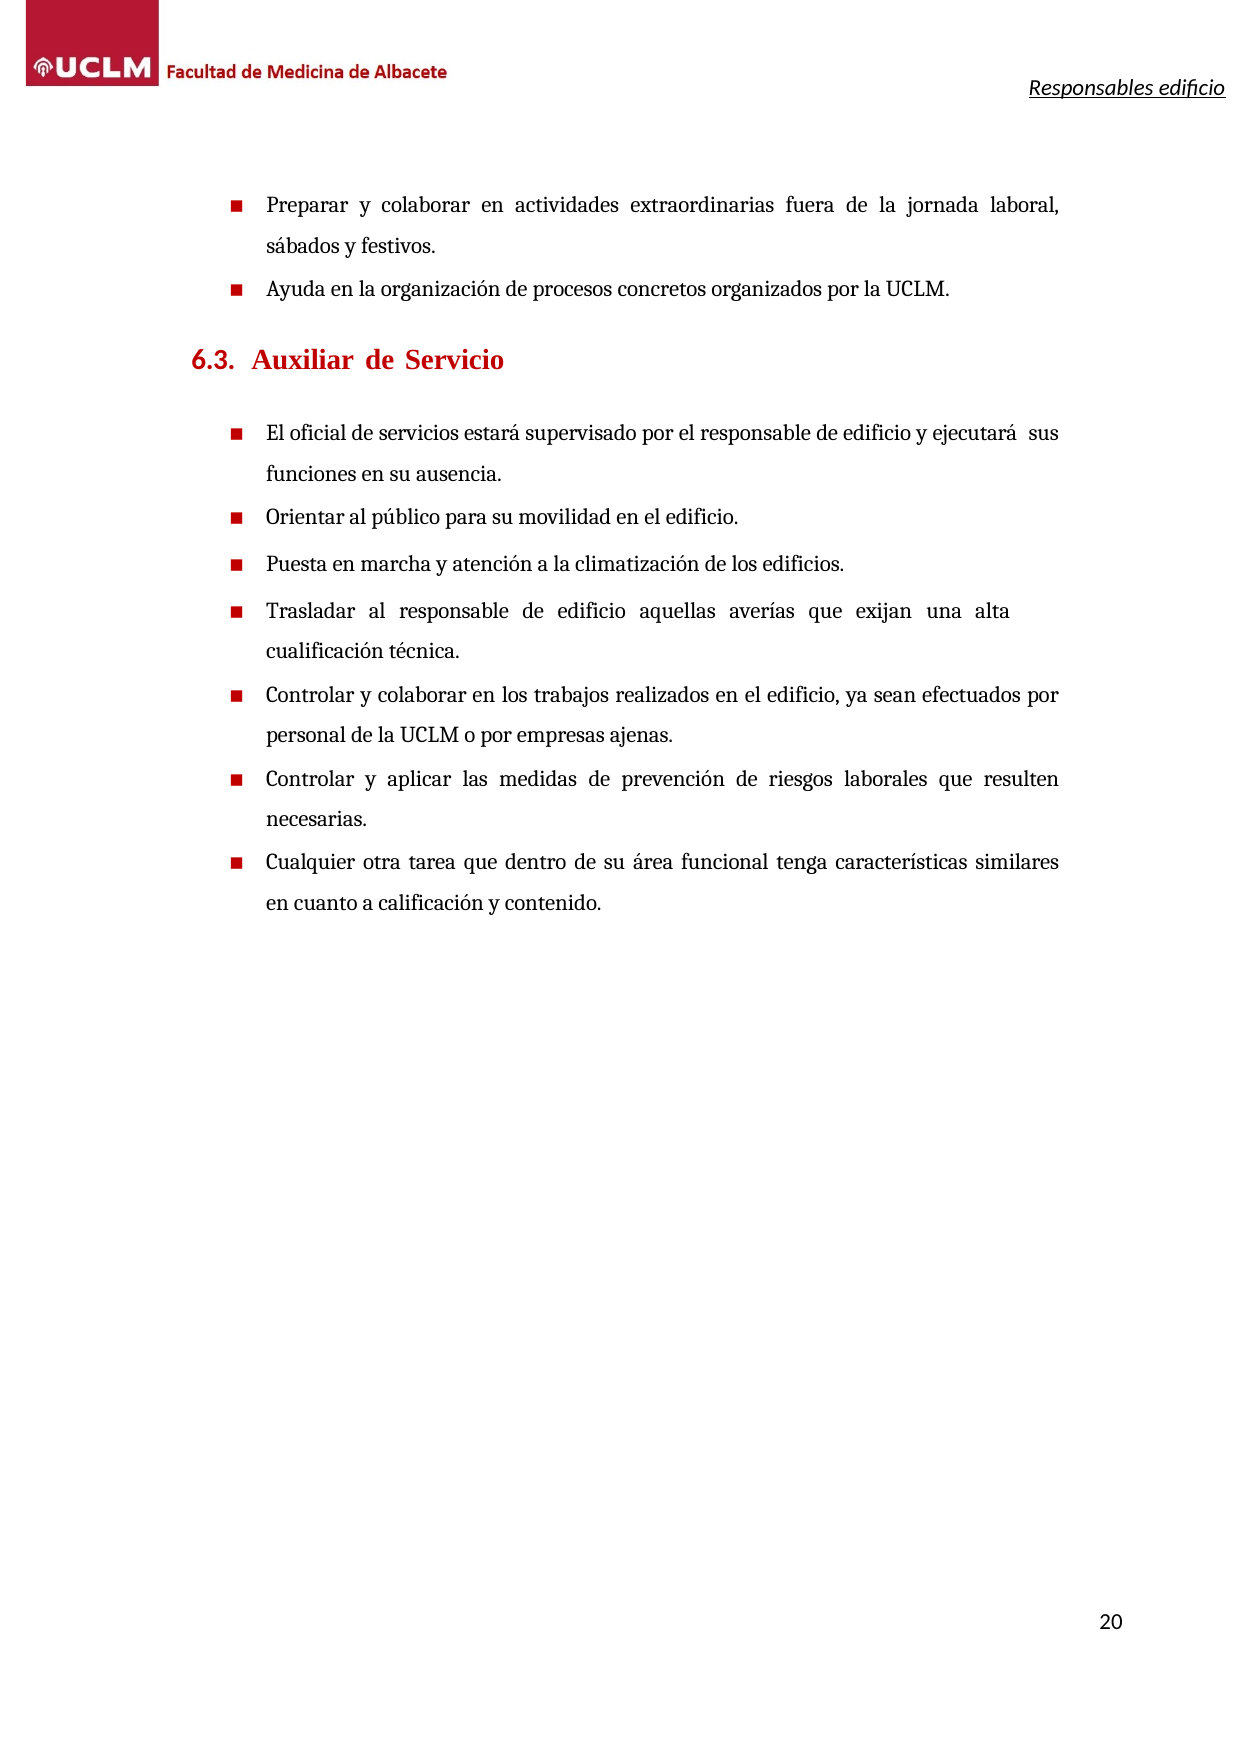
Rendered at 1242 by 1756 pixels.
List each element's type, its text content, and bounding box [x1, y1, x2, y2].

list Orientar al público para su movilidad en el edificio. [228, 500, 1242, 531]
list Preparar y colaborar en actividades extraordinarias fuera de la jornada laboral, sábados y festivos. [228, 188, 1059, 259]
list El oficial de servicios estará supervisado por el responsable de edificio y ejecutará sus funciones en su ausencia. [228, 416, 1059, 487]
list Puesta en marcha y atención a la climatización de los edificios. [228, 547, 1242, 578]
list Trasladar al responsable de edificio aquellas averías que exijan una alta cualificación técnica. [228, 594, 1011, 664]
picture [25, 0, 460, 96]
subtitle Auxiliar de Servicio [191, 341, 1242, 377]
list Ayuda en la organización de procesos concretos organizados por la UCLM. [228, 272, 1059, 303]
list Controlar y aplicar las medidas de prevención de riesgos laborales que resulten necesarias. [228, 761, 1059, 832]
list Controlar y colaborar en los trabajos realizados en el edificio, ya sean efectuados por personal de la UCLM o por empresas ajenas. [228, 678, 1059, 748]
list Cualquier otra tarea que dentro de su área funcional tenga características similares en cuanto a calificación y contenido. [228, 845, 1059, 916]
